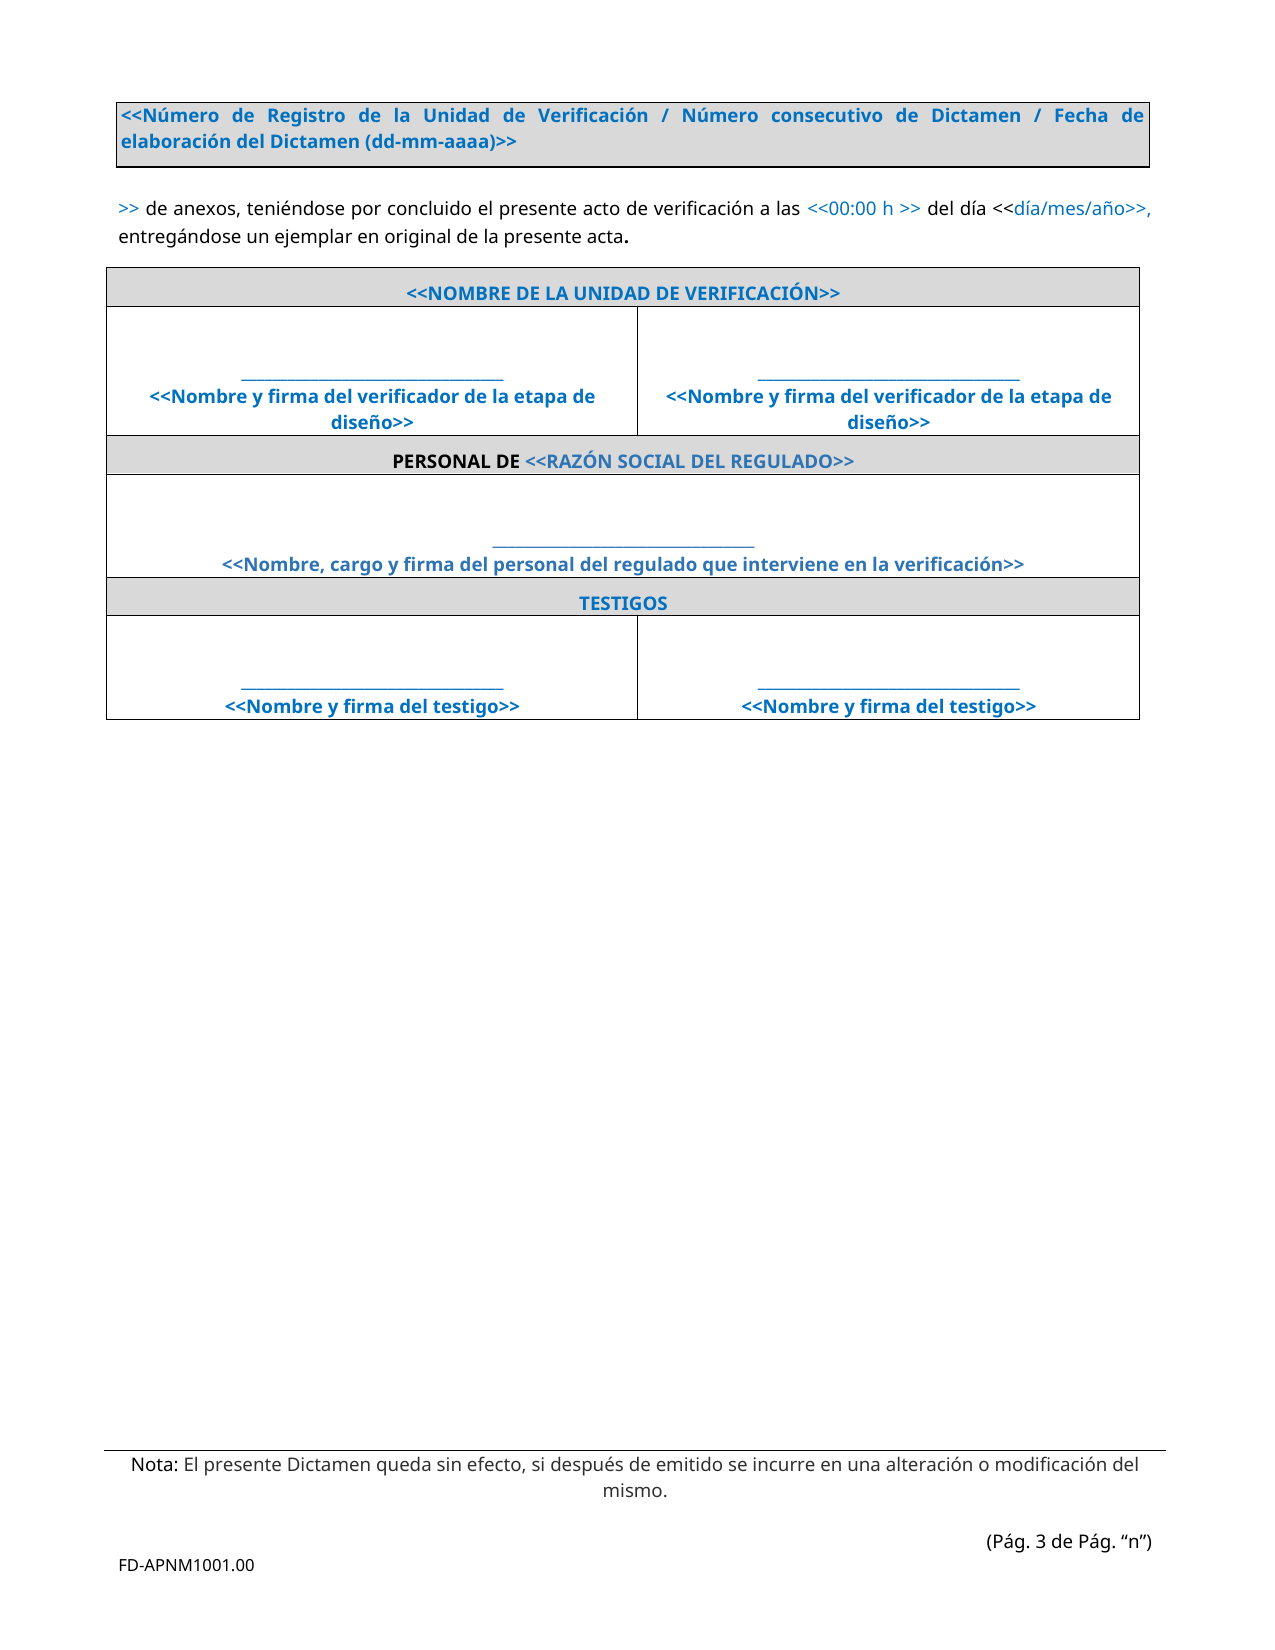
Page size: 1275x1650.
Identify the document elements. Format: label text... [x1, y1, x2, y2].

table_cell __________________________________ <<Nombre y firma del testigo>> [638, 616, 1139, 718]
table_cell TESTIGOS [107, 578, 1139, 615]
table_cell __________________________________ <<Nombre y firma del verificador de la etapa de diseño>> [638, 307, 1139, 434]
table_header <<NOMBRE DE LA UNIDAD DE VERIFICACIÓN>> [107, 268, 1139, 306]
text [118, 195, 1152, 248]
table_cell __________________________________ <<Nombre y firma del testigo>> [107, 616, 637, 718]
table_cell __________________________________ <<Nombre, cargo y firma del personal del regulado que interviene en la verificación>> [107, 475, 1139, 577]
table_cell __________________________________ <<Nombre y firma del verificador de la etapa de diseño>> [107, 307, 637, 434]
table_cell PERSONAL DE <<RAZÓN SOCIAL DEL REGULADO>> [107, 436, 1139, 473]
